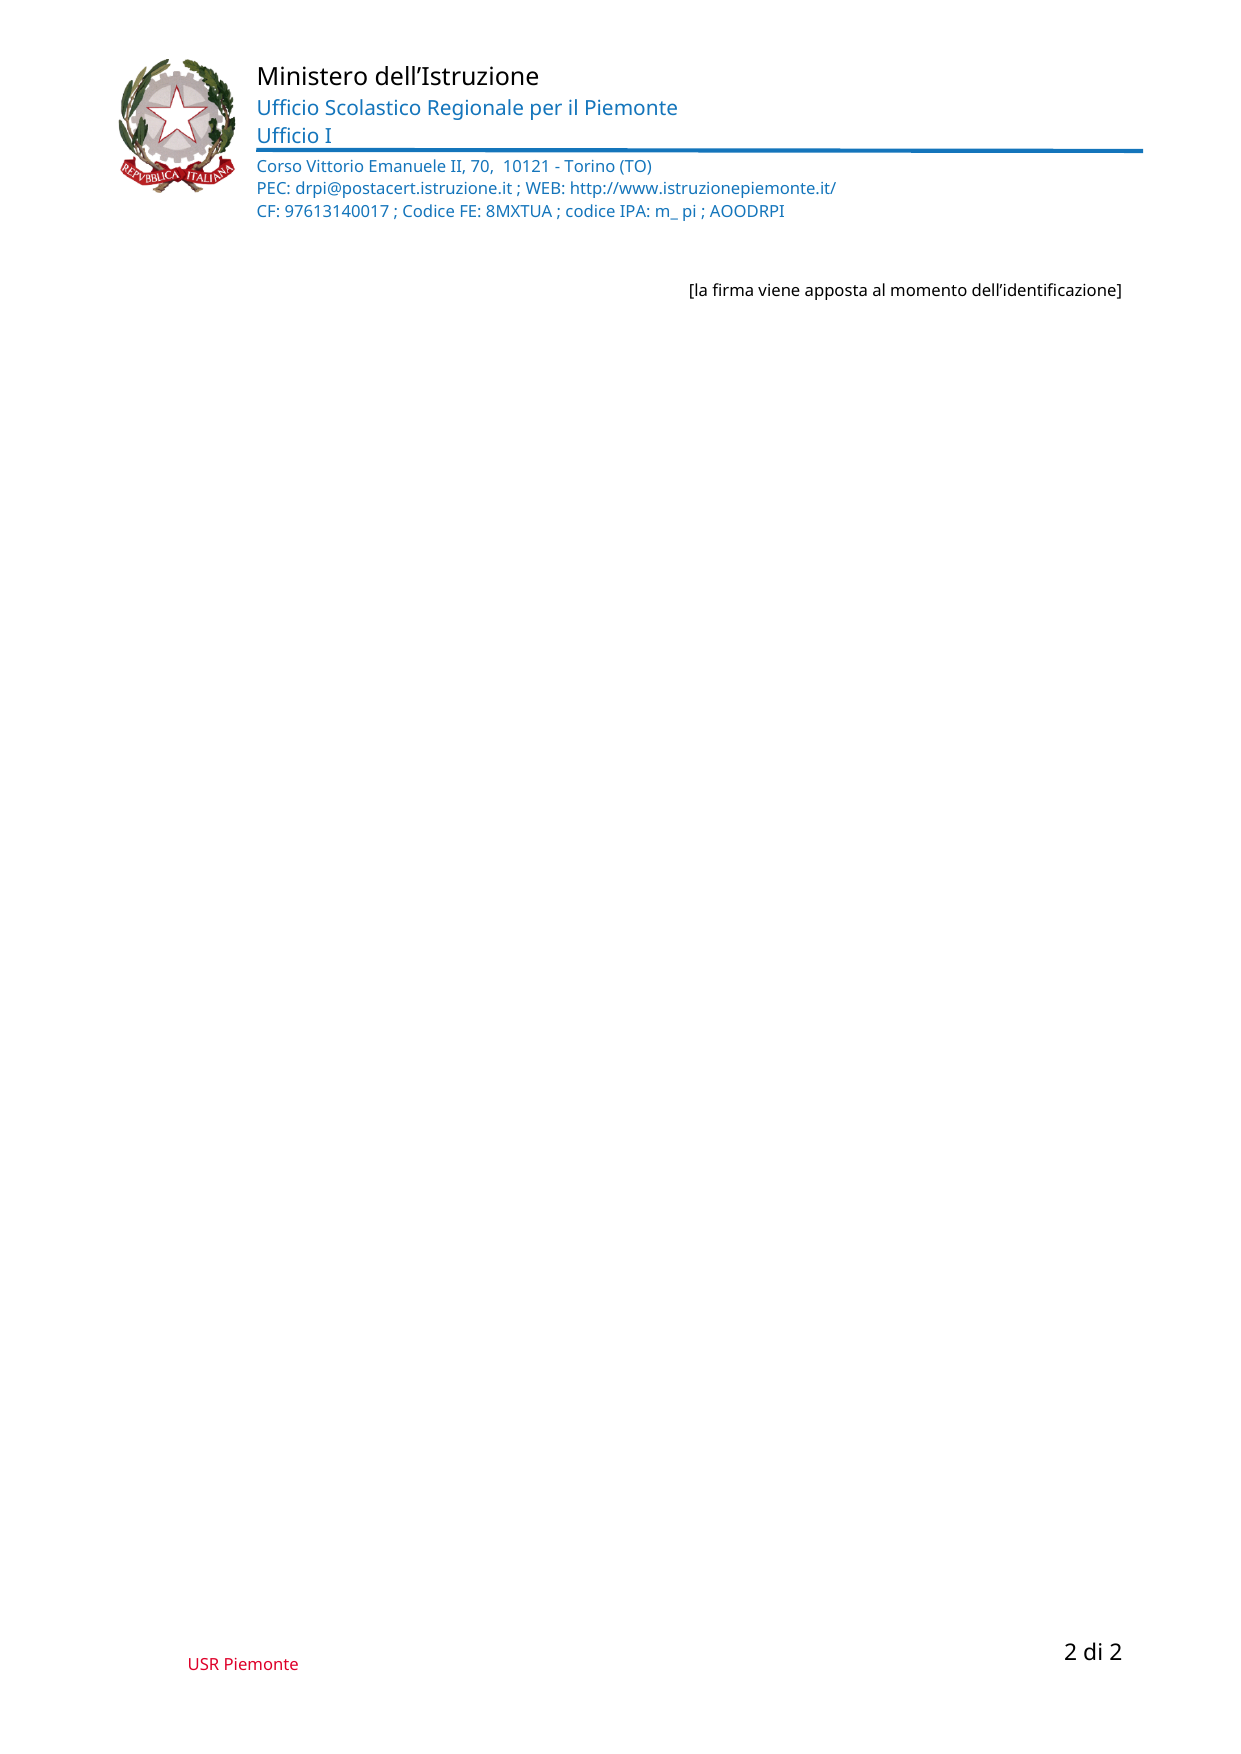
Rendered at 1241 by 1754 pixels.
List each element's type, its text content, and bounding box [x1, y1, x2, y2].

text [la firma viene apposta al momento dell’identificazione] [118, 278, 1122, 301]
picture [118, 59, 236, 193]
